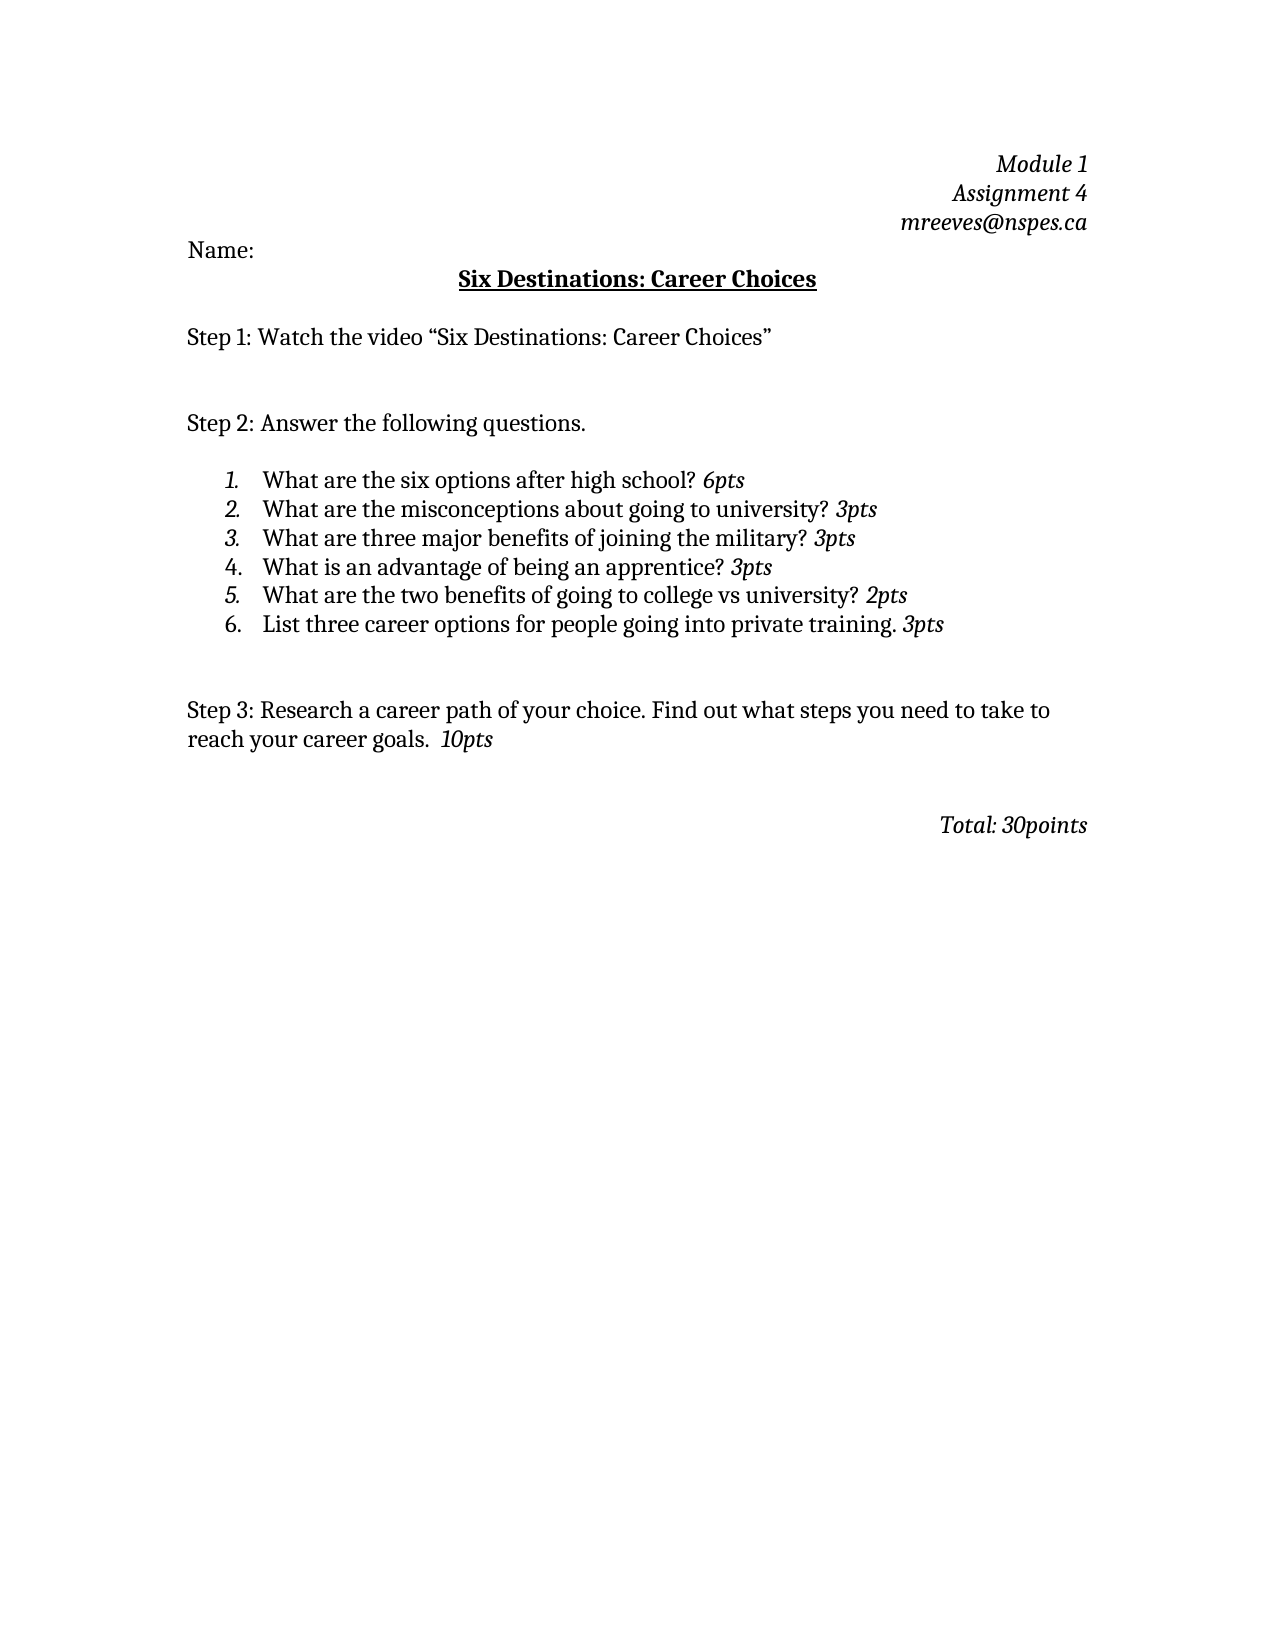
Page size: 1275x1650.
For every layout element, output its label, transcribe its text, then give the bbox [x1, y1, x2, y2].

list What are the two benefits of going to college vs university? 2pts [225, 581, 1087, 610]
text Total: 30points [187, 811, 1087, 840]
list What is an advantage of being an apprentice? 3pts [225, 552, 1087, 581]
list What are the six options after high school? 6pts [225, 466, 1087, 495]
text Step 2: Answer the following questions. [187, 409, 1087, 437]
text Step 1: Watch the video “Six Destinations: Career Choices” [187, 322, 1087, 351]
list What are the misconceptions about going to university? 3pts [225, 495, 1087, 524]
text Assignment 4 [187, 179, 1087, 207]
text Name: [187, 236, 1087, 265]
list List three career options for people going into private training. 3pts [225, 610, 1087, 639]
text Module 1 [187, 150, 1087, 179]
text mreeves@nspes.ca [187, 207, 1087, 236]
list What are three major benefits of joining the military? 3pts [225, 524, 1087, 552]
text Six Destinations: Career Choices [187, 265, 1087, 294]
text Step 3: Research a career path of your choice. Find out what steps you need to take to reach your career goals. 10pts [187, 696, 1087, 754]
